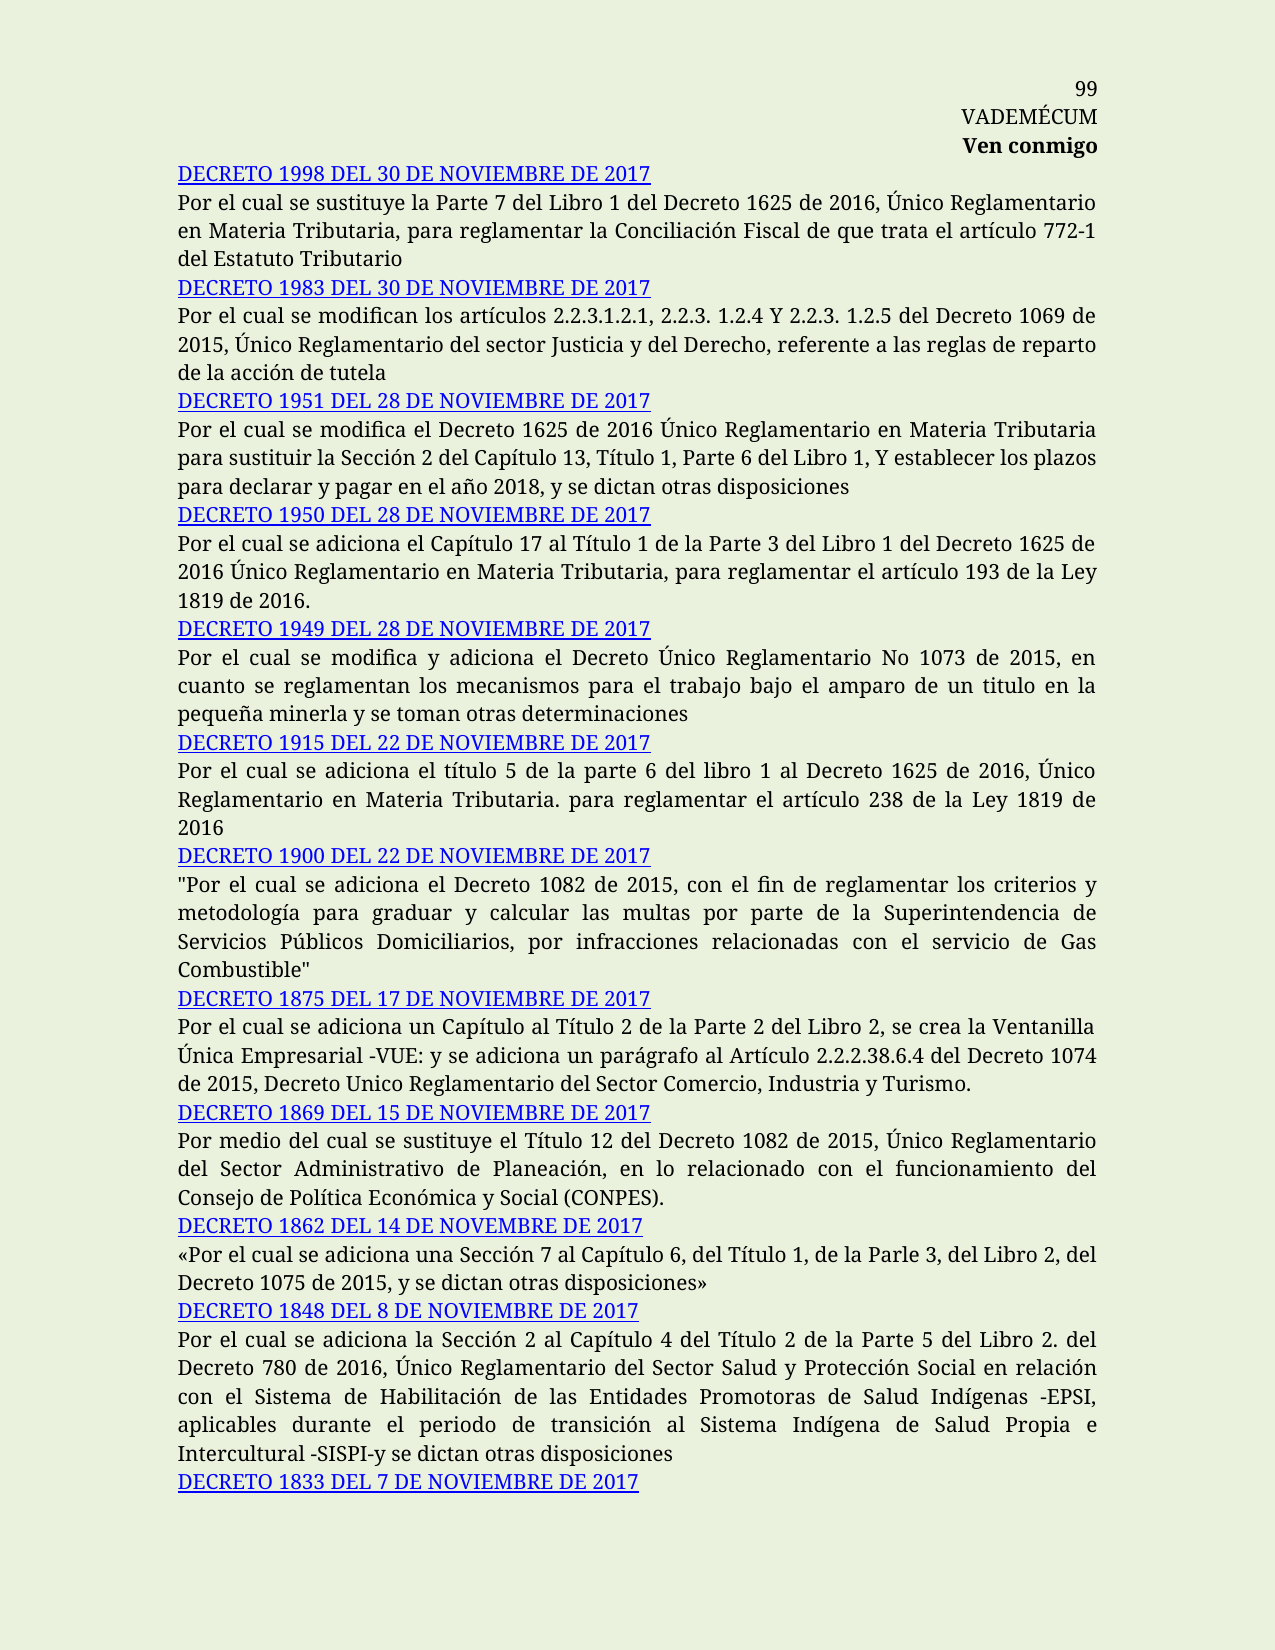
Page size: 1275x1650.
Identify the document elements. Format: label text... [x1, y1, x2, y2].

text Por el cual se modifica y adiciona el Decreto Único Reglamentario No 1073 de 2015, en cuanto se reglamentan los mecanismos para el trabajo bajo el amparo de un titulo en la pequeña minerla y se toman otras determinaciones [177, 643, 1098, 728]
text DECRETO 1848 DEL 8 DE NOVIEMBRE DE 2017 [177, 1297, 1098, 1325]
text Por el cual se adiciona un Capítulo al Título 2 de la Parte 2 del Libro 2, se crea la Ventanilla Única Empresarial -VUE: y se adiciona un parágrafo al Artículo 2.2.2.38.6.4 del Decreto 1074 de 2015, Decreto Unico Reglamentario del Sector Comercio, Industria y Turismo. [177, 1012, 1098, 1098]
text Por el cual se adiciona el Capítulo 17 al Título 1 de la Parte 3 del Libro 1 del Decreto 1625 de 2016 Único Reglamentario en Materia Tributaria, para reglamentar el artículo 193 de la Ley 1819 de 2016. [177, 529, 1098, 614]
text Por el cual se sustituye la Parte 7 del Libro 1 del Decreto 1625 de 2016, Único Reglamentario en Materia Tributaria, para reglamentar la Conciliación Fiscal de que trata el artículo 772-1 del Estatuto Tributario [177, 188, 1098, 273]
text Por el cual se modifican los artículos 2.2.3.1.2.1, 2.2.3. 1.2.4 Y 2.2.3. 1.2.5 del Decreto 1069 de 2015, Único Reglamentario del sector Justicia y del Derecho, referente a las reglas de reparto de la acción de tutela [177, 301, 1098, 387]
text DECRETO 1915 DEL 22 DE NOVIEMBRE DE 2017 [177, 728, 1098, 756]
text DECRETO 1950 DEL 28 DE NOVIEMBRE DE 2017 [177, 500, 1098, 529]
text Por el cual se adiciona la Sección 2 al Capítulo 4 del Título 2 de la Parte 5 del Libro 2. del Decreto 780 de 2016, Único Reglamentario del Sector Salud y Protección Social en relación con el Sistema de Habilitación de las Entidades Promotoras de Salud Indígenas -EPSI, aplicables durante el periodo de transición al Sistema Indígena de Salud Propia e Intercultural -SISPI-y se dictan otras disposiciones [177, 1325, 1098, 1467]
text DECRETO 1900 DEL 22 DE NOVIEMBRE DE 2017 [177, 842, 1098, 870]
text DECRETO 1869 DEL 15 DE NOVIEMBRE DE 2017 [177, 1098, 1098, 1126]
text "Por el cual se adiciona el Decreto 1082 de 2015, con el fin de reglamentar los criterios y metodología para graduar y calcular las multas por parte de la Superintendencia de Servicios Públicos Domiciliarios, por infracciones relacionadas con el servicio de Gas Combustible" [177, 870, 1098, 984]
text Por el cual se adiciona el título 5 de la parte 6 del libro 1 al Decreto 1625 de 2016, Único Reglamentario en Materia Tributaria. para reglamentar el artículo 238 de la Ley 1819 de 2016 [177, 756, 1098, 842]
text Por el cual se modifica el Decreto 1625 de 2016 Único Reglamentario en Materia Tributaria para sustituir la Sección 2 del Capítulo 13, Título 1, Parte 6 del Libro 1, Y establecer los plazos para declarar y pagar en el año 2018, y se dictan otras disposiciones [177, 415, 1098, 500]
text DECRETO 1949 DEL 28 DE NOVIEMBRE DE 2017 [177, 614, 1098, 643]
text «Por el cual se adiciona una Sección 7 al Capítulo 6, del Título 1, de la Parle 3, del Libro 2, del Decreto 1075 de 2015, y se dictan otras disposiciones» [177, 1240, 1098, 1297]
text DECRETO 1862 DEL 14 DE NOVEMBRE DE 2017 [177, 1211, 1098, 1240]
text DECRETO 1951 DEL 28 DE NOVIEMBRE DE 2017 [177, 387, 1098, 415]
text Por medio del cual se sustituye el Título 12 del Decreto 1082 de 2015, Único Reglamentario del Sector Administrativo de Planeación, en lo relacionado con el funcionamiento del Consejo de Política Económica y Social (CONPES). [177, 1126, 1098, 1211]
text DECRETO 1983 DEL 30 DE NOVIEMBRE DE 2017 [177, 273, 1098, 301]
text DECRETO 1875 DEL 17 DE NOVIEMBRE DE 2017 [177, 984, 1098, 1012]
text DECRETO 1833 DEL 7 DE NOVIEMBRE DE 2017 [177, 1467, 1098, 1496]
text DECRETO 1998 DEL 30 DE NOVIEMBRE DE 2017 [177, 159, 1098, 188]
